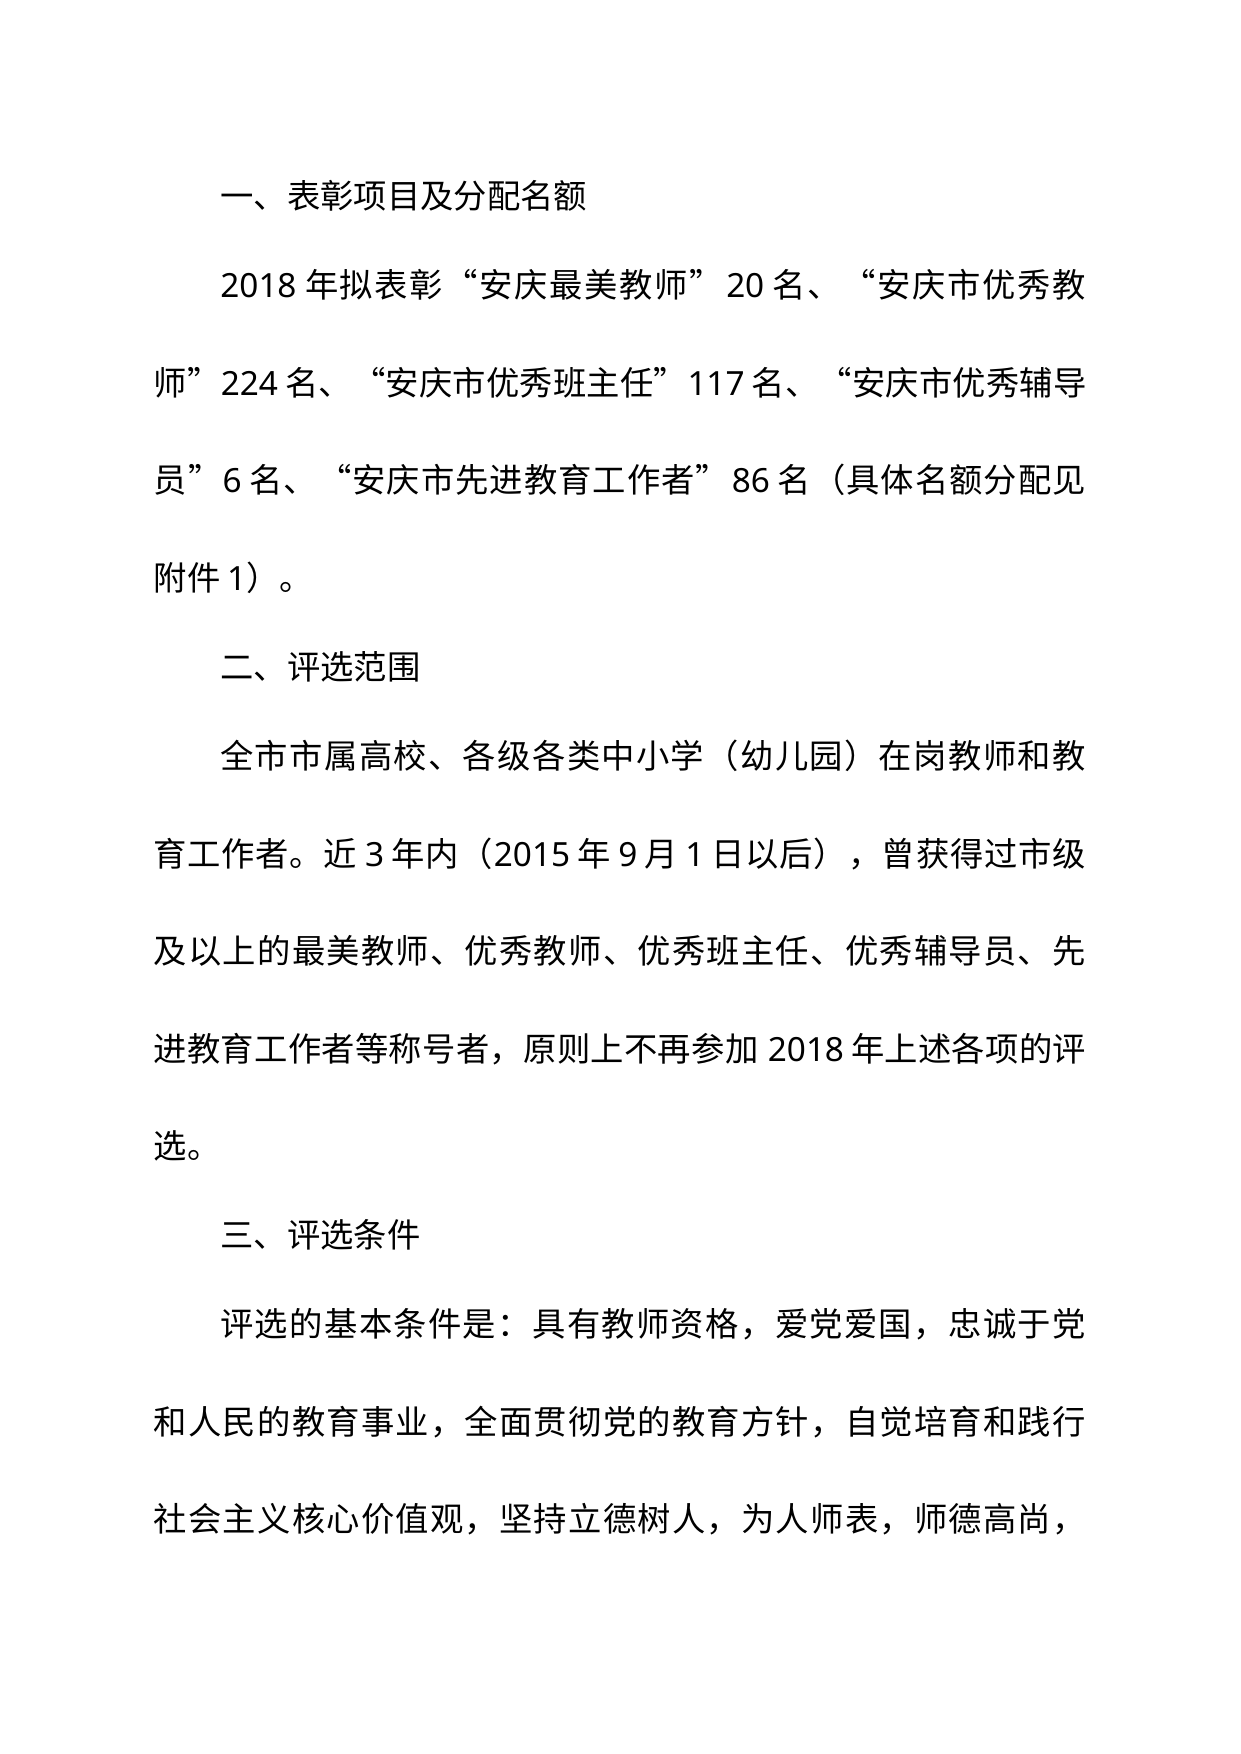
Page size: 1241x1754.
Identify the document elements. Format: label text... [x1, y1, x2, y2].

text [153, 1290, 1087, 1550]
text 全市市属高校、各级各类中小学（幼儿园）在岗教师和教育工作者。近3年内（2015年9月1日以后），曾获得过市级及以上的最美教师、优秀教师、优秀班主任、优秀辅导员、先进教育工作者等称号者，原则上不再参加2018年上述各项的评选。 [153, 722, 1087, 1177]
text 2018年拟表彰“安庆最美教师”20名、“安庆市优秀教师”224名、“安庆市优秀班主任”117名、“安庆市优秀辅导员”6名、“安庆市先进教育工作者”86名（具体名额分配见附件1）。 [153, 251, 1087, 608]
text 一、表彰项目及分配名额 [153, 162, 1087, 227]
text 三、评选条件 [153, 1201, 1087, 1266]
text 二、评选范围 [153, 633, 1087, 698]
